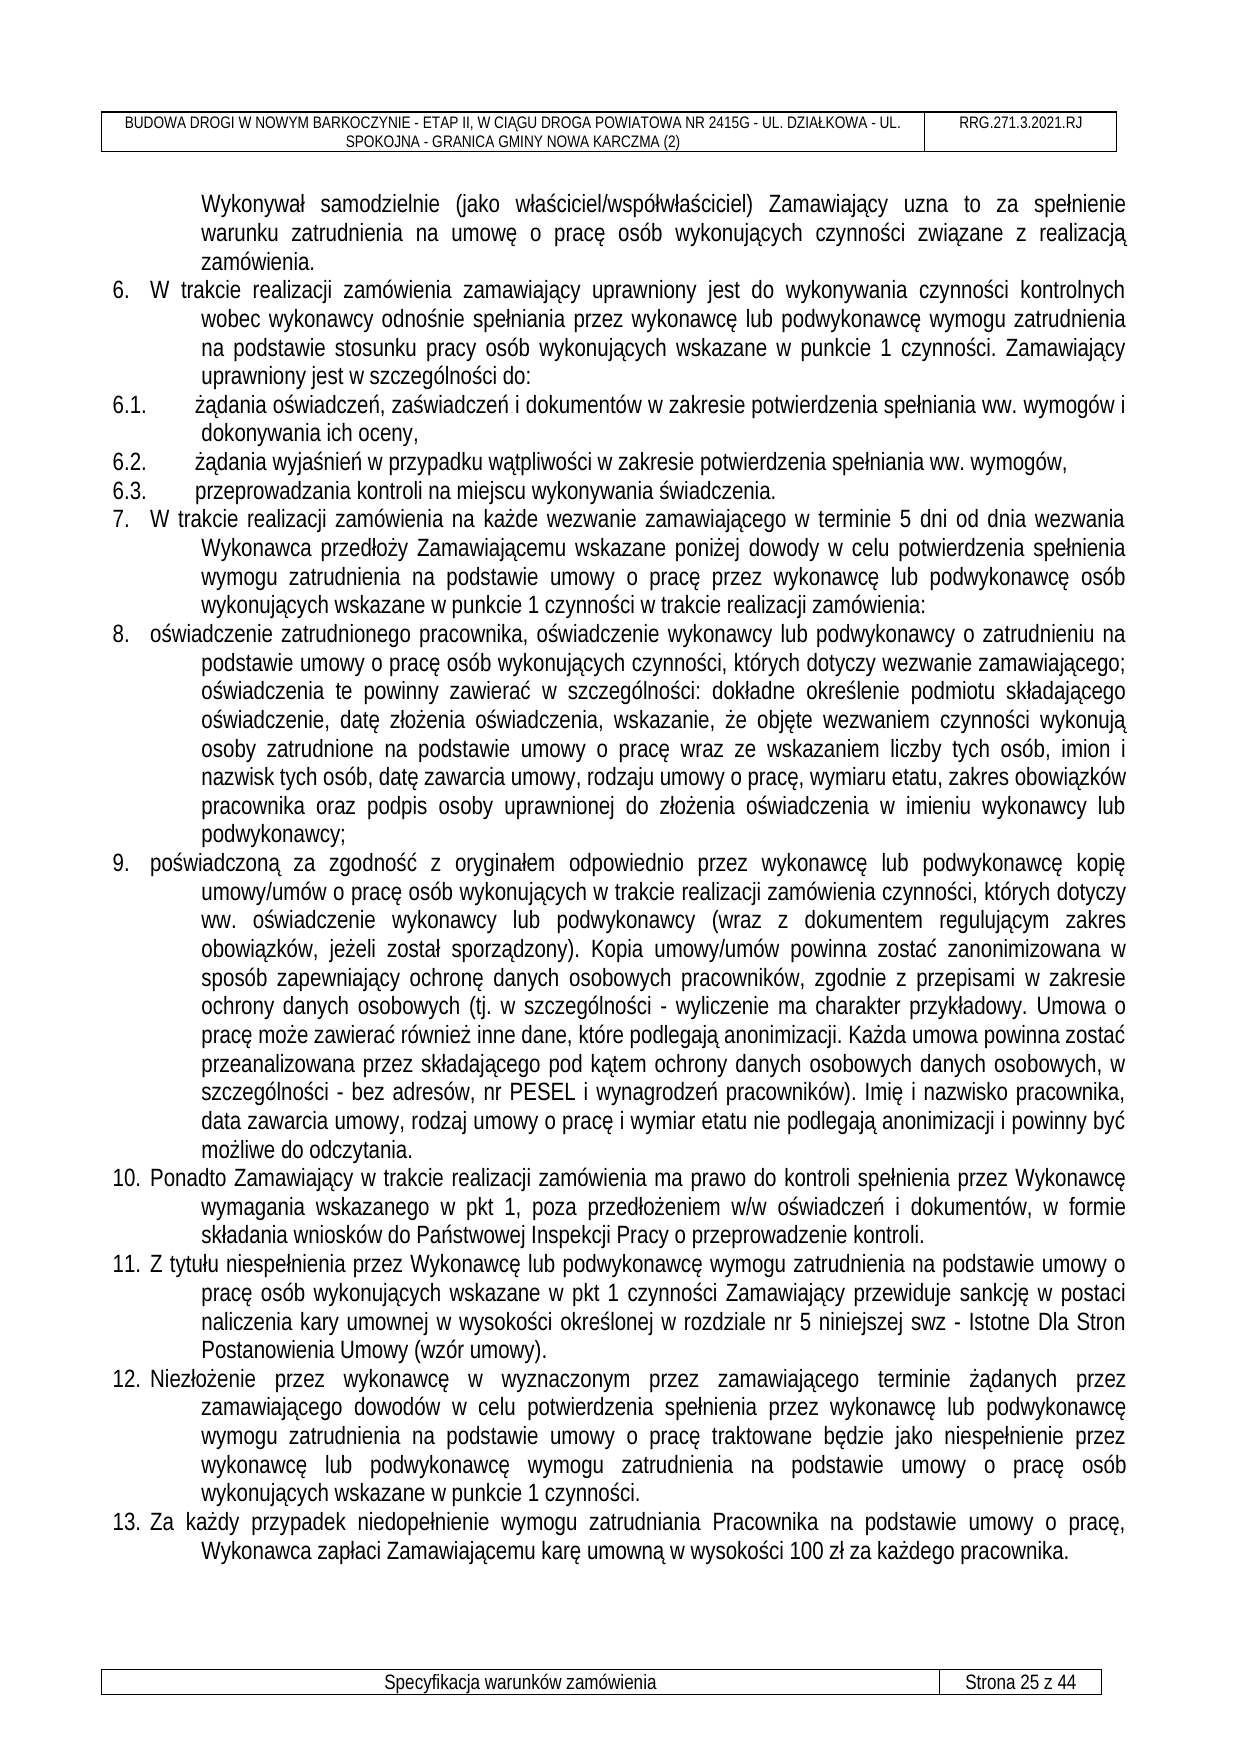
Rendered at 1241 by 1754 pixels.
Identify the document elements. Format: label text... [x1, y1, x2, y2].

list przeprowadzania kontroli na miejscu wykonywania świadczenia. [112, 476, 1128, 504]
list Ponadto Zamawiający w trakcie realizacji zamówienia ma prawo do kontroli spełnienia przez Wykonawcę wymagania wskazanego w pkt 1, poza przedłożeniem w/w oświadczeń i dokumentów, w formie składania wniosków do Państwowej Inspekcji Pracy o przeprowadzenie kontroli. [112, 1163, 1128, 1249]
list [112, 189, 1128, 275]
list Za każdy przypadek niedopełnienie wymogu zatrudniania Pracownika na podstawie umowy o pracę, Wykonawca zapłaci Zamawiającemu karę umowną w wysokości 100 zł za każdego pracownika. [112, 1507, 1128, 1564]
list oświadczenie zatrudnionego pracownika, oświadczenie wykonawcy lub podwykonawcy o zatrudnieniu na podstawie umowy o pracę osób wykonujących czynności, których dotyczy wezwanie zamawiającego; oświadczenia te powinny zawierać w szczególności: dokładne określenie podmiotu składającego oświadczenie, datę złożenia oświadczenia, wskazanie, że objęte wezwaniem czynności wykonują osoby zatrudnione na podstawie umowy o pracę wraz ze wskazaniem liczby tych osób, imion i nazwisk tych osób, datę zawarcia umowy, rodzaju umowy o pracę, wymiaru etatu, zakres obowiązków pracownika oraz podpis osoby uprawnionej do złożenia oświadczenia w imieniu wykonawcy lub podwykonawcy; [112, 619, 1128, 848]
list żądania wyjaśnień w przypadku wątpliwości w zakresie potwierdzenia spełniania ww. wymogów, [112, 447, 1128, 476]
list Z tytułu niespełnienia przez Wykonawcę lub podwykonawcę wymogu zatrudnienia na podstawie umowy o pracę osób wykonujących wskazane w pkt 1 czynności Zamawiający przewiduje sankcję w postaci naliczenia kary umownej w wysokości określonej w rozdziale nr 5 niniejszej swz - Istotne Dla Stron Postanowienia Umowy (wzór umowy). [112, 1249, 1128, 1364]
list żądania oświadczeń, zaświadczeń i dokumentów w zakresie potwierdzenia spełniania ww. wymogów i dokonywania ich oceny, [112, 390, 1128, 447]
list poświadczoną za zgodność z oryginałem odpowiednio przez wykonawcę lub podwykonawcę kopię umowy/umów o pracę osób wykonujących w trakcie realizacji zamówienia czynności, których dotyczy ww. oświadczenie wykonawcy lub podwykonawcy (wraz z dokumentem regulującym zakres obowiązków, jeżeli został sporządzony). Kopia umowy/umów powinna zostać zanonimizowana w sposób zapewniający ochronę danych osobowych pracowników, zgodnie z przepisami w zakresie ochrony danych osobowych (tj. w szczególności - wyliczenie ma charakter przykładowy. Umowa o pracę może zawierać również inne dane, które podlegają anonimizacji. Każda umowa powinna zostać przeanalizowana przez składającego pod kątem ochrony danych osobowych danych osobowych, w szczególności - bez adresów, nr PESEL i wynagrodzeń pracowników). Imię i nazwisko pracownika, data zawarcia umowy, rodzaj umowy o pracę i wymiar etatu nie podlegają anonimizacji i powinny być możliwe do odczytania. [112, 848, 1128, 1163]
list W trakcie realizacji zamówienia zamawiający uprawniony jest do wykonywania czynności kontrolnych wobec wykonawcy odnośnie spełniania przez wykonawcę lub podwykonawcę wymogu zatrudnienia na podstawie stosunku pracy osób wykonujących wskazane w punkcie 1 czynności. Zamawiający uprawniony jest w szczególności do: [112, 275, 1128, 390]
list Niezłożenie przez wykonawcę w wyznaczonym przez zamawiającego terminie żądanych przez zamawiającego dowodów w celu potwierdzenia spełnienia przez wykonawcę lub podwykonawcę wymogu zatrudnienia na podstawie umowy o pracę traktowane będzie jako niespełnienie przez wykonawcę lub podwykonawcę wymogu zatrudnienia na podstawie umowy o pracę osób wykonujących wskazane w punkcie 1 czynności. [112, 1364, 1128, 1507]
list W trakcie realizacji zamówienia na każde wezwanie zamawiającego w terminie 5 dni od dnia wezwania Wykonawca przedłoży Zamawiającemu wskazane poniżej dowody w celu potwierdzenia spełnienia wymogu zatrudnienia na podstawie umowy o pracę przez wykonawcę lub podwykonawcę osób wykonujących wskazane w punkcie 1 czynności w trakcie realizacji zamówienia: [112, 504, 1128, 619]
